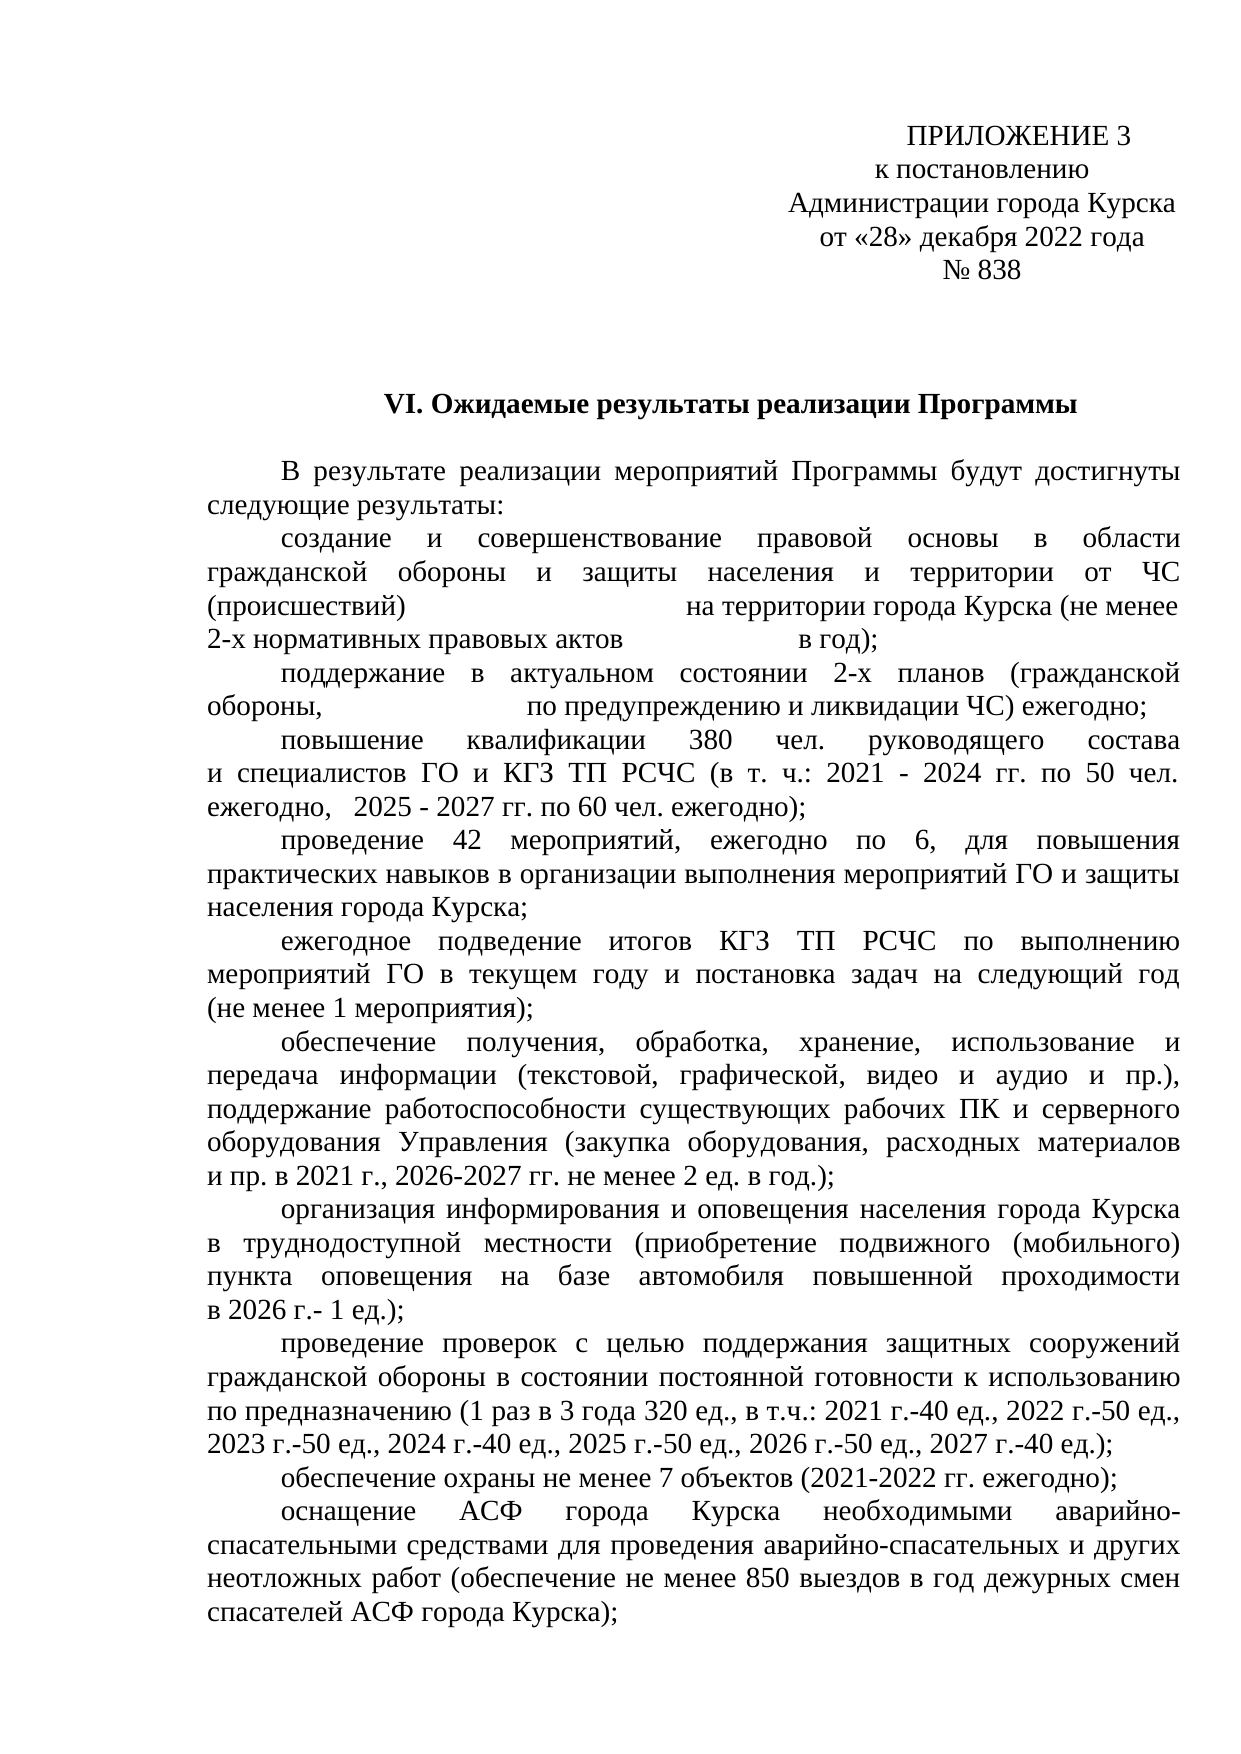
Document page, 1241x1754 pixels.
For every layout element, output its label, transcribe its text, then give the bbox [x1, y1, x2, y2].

text обеспечение охраны не менее 7 объектов (2021-2022 гг. ежегодно); [207, 1460, 1181, 1493]
text Администрации города Курска [783, 185, 1181, 219]
text к постановлению [783, 152, 1181, 185]
text от «28» декабря 2022 года [783, 219, 1181, 252]
text VI. Ожидаемые результаты реализации Программы [207, 386, 1181, 420]
text проведение 42 мероприятий, ежегодно по 6, для повышения практических навыков в организации выполнения мероприятий ГО и защиты населения города Курска; [207, 822, 1181, 923]
text обеспечение получения, обработка, хранение, использование и передача информации (текстовой, графической, видео и аудио и пр.), поддержание работоспособности существующих рабочих ПК и серверного оборудования Управления (закупка оборудования, расходных материалов и пр. в 2021 г., 2026-2027 гг. не менее 2 ед. в год.); [207, 1024, 1181, 1191]
text В результате реализации мероприятий Программы будут достигнуты следующие результаты: [207, 453, 1181, 521]
text создание и совершенствование правовой основы в области гражданской обороны и защиты населения и территории от ЧС (происшествий) на территории города Курска (не менее 2-х нормативных правовых актов в год); [207, 521, 1181, 655]
text № 838 [783, 252, 1181, 286]
text ежегодное подведение итогов КГЗ ТП РСЧС по выполнению мероприятий ГО в текущем году и постановка задач на следующий год (не менее 1 мероприятия); [207, 923, 1181, 1024]
text проведение проверок с целью поддержания защитных сооружений гражданской обороны в состоянии постоянной готовности к использованию по предназначению (1 раз в 3 года 320 ед., в т.ч.: 2021 г.-40 ед., 2022 г.-50 ед., 2023 г.-50 ед., 2024 г.-40 ед., 2025 г.-50 ед., 2026 г.-50 ед., 2027 г.-40 ед.); [207, 1326, 1181, 1460]
text оснащение АСФ города Курска необходимыми аварийно-спасательными средствами для проведения аварийно-спасательных и других неотложных работ (обеспечение не менее 850 выездов в год дежурных смен спасателей АСФ города Курска); [207, 1493, 1181, 1627]
text поддержание в актуальном состоянии 2-х планов (гражданской обороны, по предупреждению и ликвидации ЧС) ежегодно; [207, 655, 1181, 722]
text ПРИЛОЖЕНИЕ 3 [783, 118, 1181, 152]
text организация информирования и оповещения населения города Курска в труднодоступной местности (приобретение подвижного (мобильного) пункта оповещения на базе автомобиля повышенной проходимости в 2026 г.- 1 ед.); [207, 1191, 1181, 1326]
text повышение квалификации 380 чел. руководящего состава и специалистов ГО и КГЗ ТП РСЧС (в т. ч.: 2021 - 2024 гг. по 50 чел. ежегодно, 2025 - 2027 гг. по 60 чел. ежегодно); [207, 722, 1181, 822]
